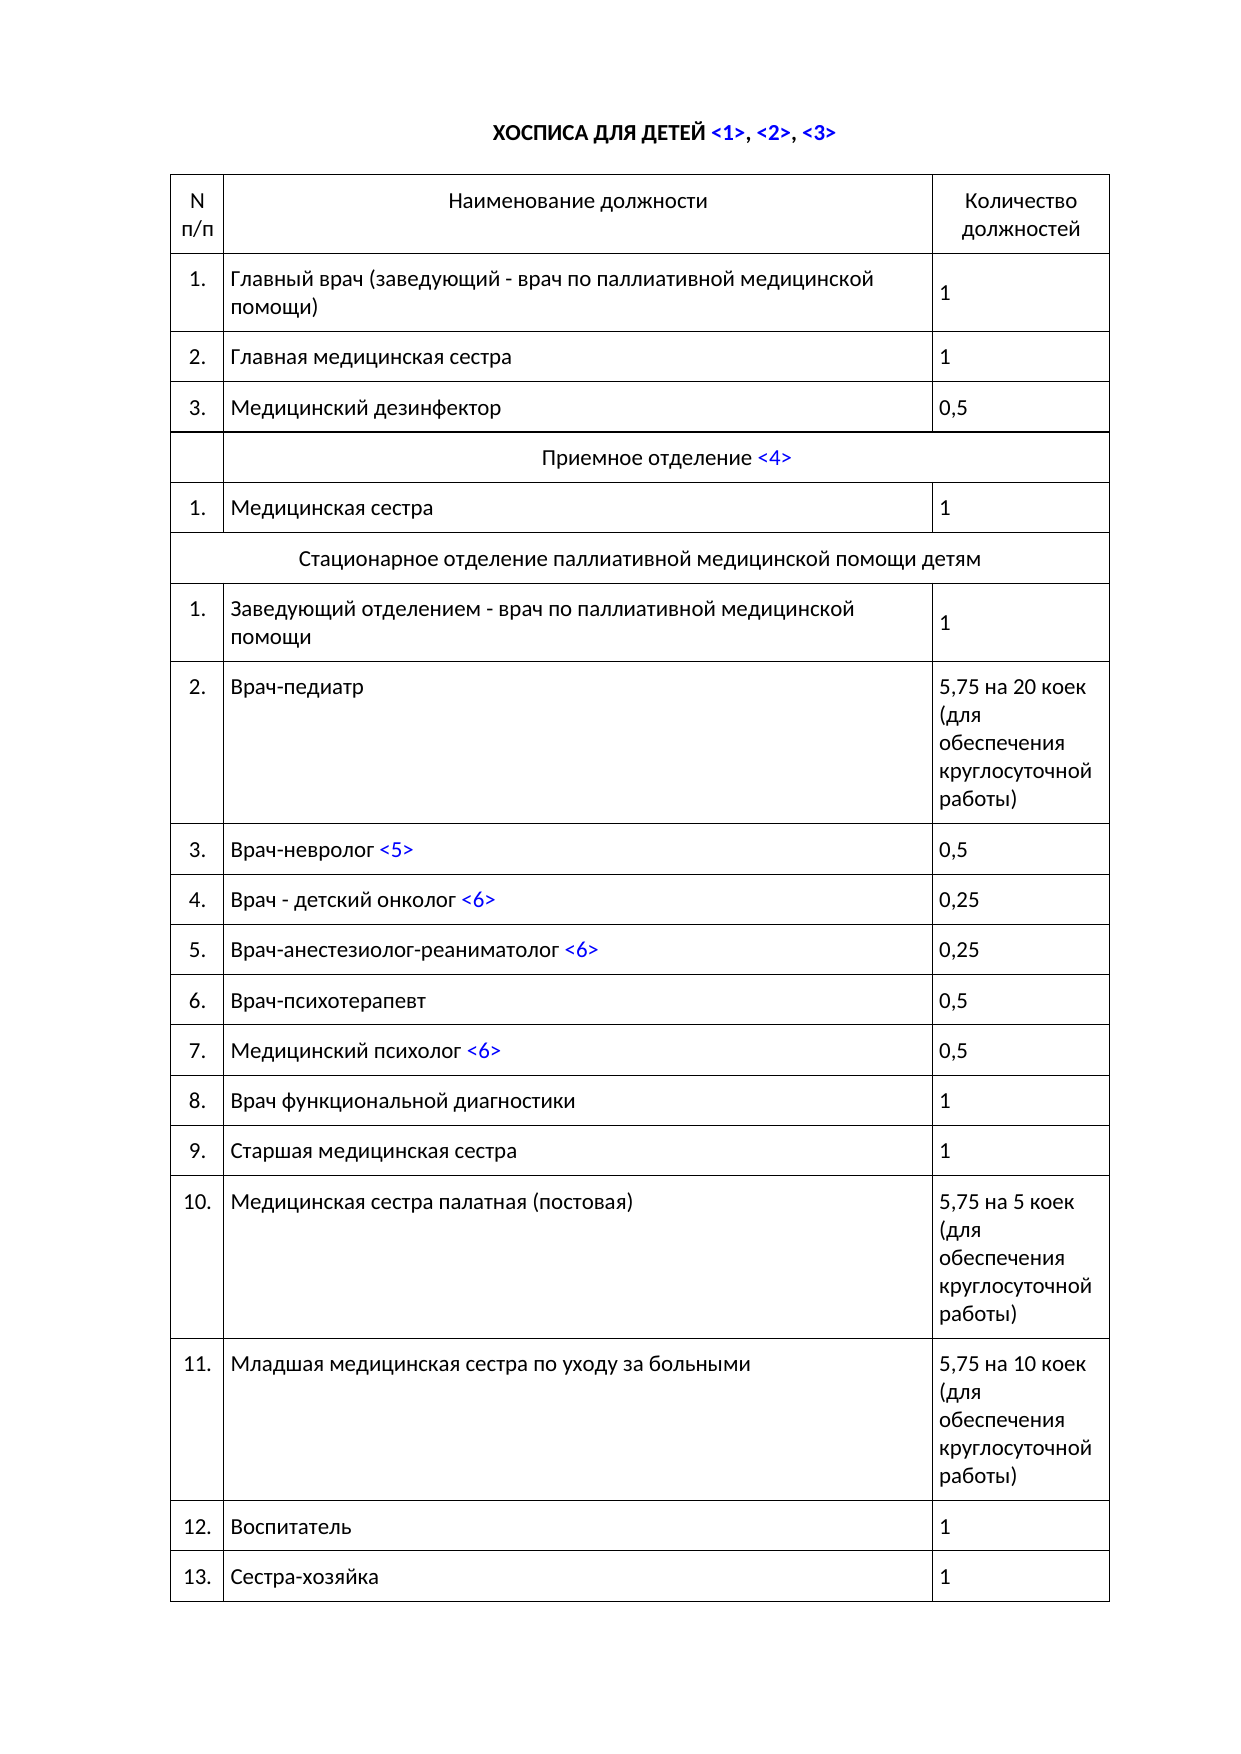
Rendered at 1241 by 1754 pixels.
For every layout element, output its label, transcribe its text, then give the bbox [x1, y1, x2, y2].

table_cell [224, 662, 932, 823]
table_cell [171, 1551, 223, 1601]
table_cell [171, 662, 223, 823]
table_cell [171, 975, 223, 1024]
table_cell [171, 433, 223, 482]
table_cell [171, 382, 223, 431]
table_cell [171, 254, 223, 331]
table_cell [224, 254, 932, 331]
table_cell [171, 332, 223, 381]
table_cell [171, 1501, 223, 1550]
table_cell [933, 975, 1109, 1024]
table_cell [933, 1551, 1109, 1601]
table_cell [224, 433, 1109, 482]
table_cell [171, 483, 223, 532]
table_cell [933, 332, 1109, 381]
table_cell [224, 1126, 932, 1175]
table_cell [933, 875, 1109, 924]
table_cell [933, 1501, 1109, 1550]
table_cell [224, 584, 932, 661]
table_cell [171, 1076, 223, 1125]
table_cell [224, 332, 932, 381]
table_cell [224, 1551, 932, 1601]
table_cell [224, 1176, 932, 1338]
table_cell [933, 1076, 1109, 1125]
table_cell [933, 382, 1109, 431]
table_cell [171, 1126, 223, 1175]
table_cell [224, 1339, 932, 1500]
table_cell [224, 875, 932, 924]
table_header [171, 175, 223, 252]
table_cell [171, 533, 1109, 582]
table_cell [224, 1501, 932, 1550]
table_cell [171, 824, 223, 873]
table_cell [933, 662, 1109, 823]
title ХОСПИСА ДЛЯ ДЕТЕЙ <1>, <2>, <3> [177, 118, 1152, 146]
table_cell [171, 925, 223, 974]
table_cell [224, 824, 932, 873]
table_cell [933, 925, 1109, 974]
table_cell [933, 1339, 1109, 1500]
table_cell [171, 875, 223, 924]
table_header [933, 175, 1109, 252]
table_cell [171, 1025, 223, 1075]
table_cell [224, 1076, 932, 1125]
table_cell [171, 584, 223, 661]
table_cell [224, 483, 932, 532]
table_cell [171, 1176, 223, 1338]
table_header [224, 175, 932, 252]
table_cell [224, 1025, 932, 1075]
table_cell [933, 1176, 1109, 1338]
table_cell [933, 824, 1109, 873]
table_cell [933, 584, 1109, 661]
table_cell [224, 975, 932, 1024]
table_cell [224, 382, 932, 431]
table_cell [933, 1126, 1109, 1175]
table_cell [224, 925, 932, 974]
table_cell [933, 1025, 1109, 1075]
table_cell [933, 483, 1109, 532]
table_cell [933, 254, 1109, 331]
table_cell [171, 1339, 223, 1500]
